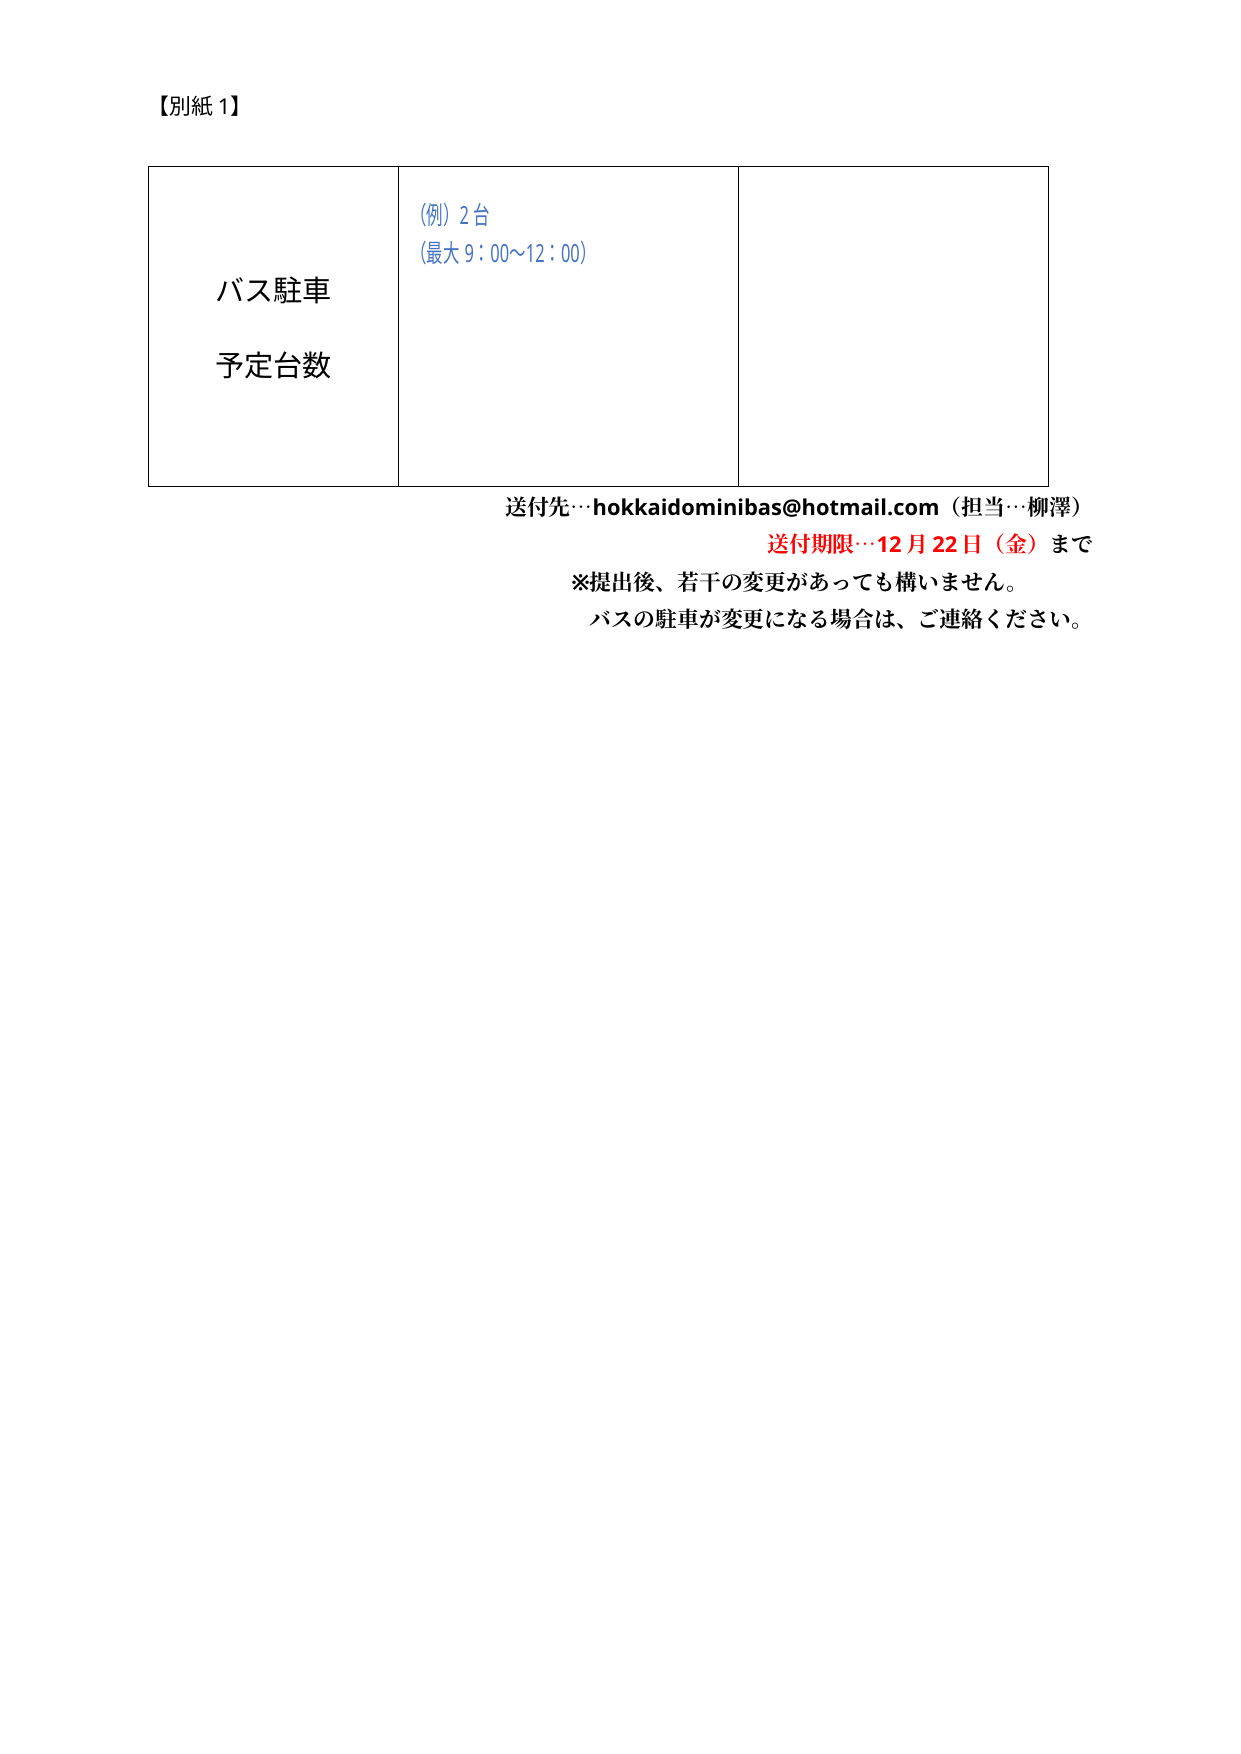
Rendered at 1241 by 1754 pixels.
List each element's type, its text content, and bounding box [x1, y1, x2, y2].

text 送付先…hokkaidominibas@hotmail.com（担当…柳澤） [148, 487, 1092, 525]
text 送付期限…12月22日（金）まで [148, 525, 1092, 562]
table_cell [739, 167, 1048, 486]
text バスの駐車が変更になる場合は、ご連絡ください。 [148, 600, 1092, 637]
table_cell （例）2台 （最大9：00～12：00） [399, 167, 738, 486]
text ※提出後、若干の変更があっても構いません。 [148, 562, 1028, 600]
table_cell バス駐車 予定台数 [149, 167, 398, 486]
